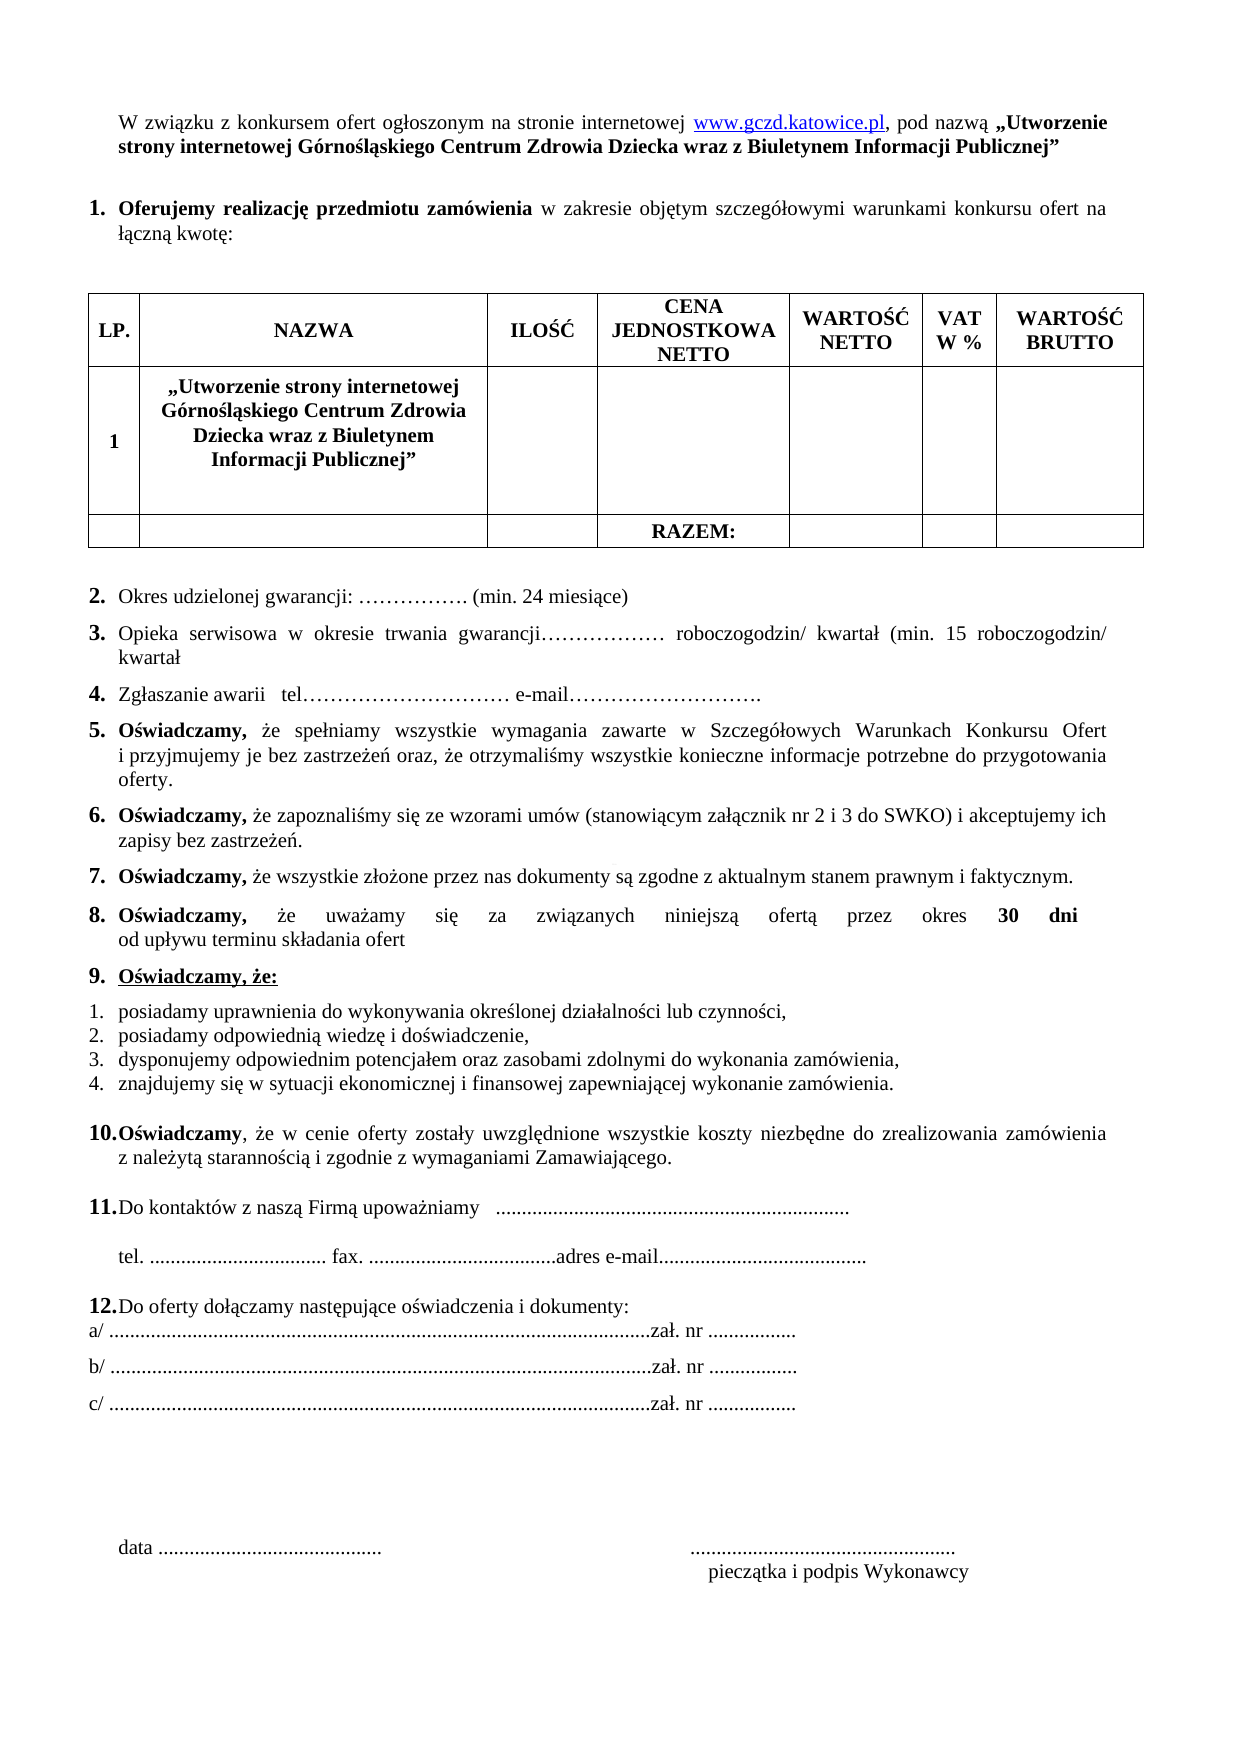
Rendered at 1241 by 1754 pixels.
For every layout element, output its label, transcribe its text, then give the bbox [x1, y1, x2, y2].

table_cell [89, 515, 139, 547]
table_header WARTOŚĆ BRUTTO [997, 294, 1143, 366]
table_cell [923, 367, 996, 514]
list posiadamy odpowiednią wiedzę i doświadczenie, [88, 1023, 1108, 1047]
table_cell [997, 367, 1143, 514]
list Do kontaktów z naszą Firmą upoważniamy .................................................................... [88, 1193, 1108, 1220]
list Opieka serwisowa w okresie trwania gwarancji……………… roboczogodzin/ kwartał (min. 15 roboczogodzin/ kwartał [88, 619, 1108, 669]
text W związku z konkursem ofert ogłoszonym na stronie internetowej www.gczd.katowice.pl, pod nazwą „Utworzenie strony internetowej Górnośląskiego Centrum Zdrowia Dziecka wraz z Biuletynem Informacji Publicznej” [118, 110, 1108, 158]
table_cell 1 [89, 367, 139, 514]
table_header VAT W % [923, 294, 996, 366]
table_cell „Utworzenie strony internetowej Górnośląskiego Centrum Zdrowia Dziecka wraz z Biuletynem Informacji Publicznej” [140, 367, 487, 514]
list Oferujemy realizację przedmiotu zamówienia w zakresie objętym szczegółowymi warunkami konkursu ofert na łączną kwotę: [88, 194, 1108, 245]
table_cell [598, 367, 789, 514]
text tel. .................................. fax. ....................................adres e-mail........................................ [88, 1244, 1108, 1268]
table_cell [140, 515, 487, 547]
table_cell RAZEM: [598, 515, 789, 547]
table_cell [923, 515, 996, 547]
list znajdujemy się w sytuacji ekonomicznej i finansowej zapewniającej wykonanie zamówienia. [88, 1071, 1108, 1095]
list Oświadczamy, że uważamy się za związanych niniejszą ofertą przez okres 30 dni od upływu terminu składania ofert [88, 901, 1108, 951]
list dysponujemy odpowiednim potencjałem oraz zasobami zdolnymi do wykonania zamówienia, [88, 1047, 1108, 1071]
list Oświadczamy, że spełniamy wszystkie wymagania zawarte w Szczegółowych Warunkach Konkursu Ofert i przyjmujemy je bez zastrzeżeń oraz, że otrzymaliśmy wszystkie konieczne informacje potrzebne do przygotowania oferty. [88, 716, 1108, 791]
text c/ ........................................................................................................zał. nr ................. [88, 1390, 1108, 1414]
list Zgłaszanie awarii tel………………………… e-mail………………………. [88, 680, 1108, 706]
list Oświadczamy, że: [88, 962, 1108, 988]
table_cell [997, 515, 1143, 547]
table_cell [790, 367, 922, 514]
table_header CENA JEDNOSTKOWA NETTO [598, 294, 789, 366]
text pieczątka i podpis Wykonawcy [605, 1559, 1108, 1583]
list Oświadczamy, że zapoznaliśmy się ze wzorami umów (stanowiącym załącznik nr 2 i 3 do SWKO) i akceptujemy ich zapisy bez zastrzeżeń. [88, 801, 1108, 852]
table_header ILOŚĆ [488, 294, 597, 366]
table_cell [790, 515, 922, 547]
list posiadamy uprawnienia do wykonywania określonej działalności lub czynności, [88, 999, 1108, 1023]
list Oświadczamy, że w cenie oferty zostały uwzględnione wszystkie koszty niezbędne do zrealizowania zamówienia z należytą starannością i zgodnie z wymaganiami Zamawiającego. [88, 1119, 1108, 1169]
table_cell [488, 367, 597, 514]
list Oświadczamy, że wszystkie złożone przez nas dokumenty są zgodne z aktualnym stanem prawnym i faktycznym. [88, 862, 1108, 888]
text data ........................................... ................................................... [118, 1534, 1108, 1559]
table_header NAZWA [140, 294, 487, 366]
table_header WARTOŚĆ NETTO [790, 294, 922, 366]
list Do oferty dołączamy następujące oświadczenia i dokumenty: [88, 1292, 1108, 1318]
text a/ ........................................................................................................zał. nr ................. [88, 1318, 1108, 1342]
list Okres udzielonej gwarancji: ……………. (min. 24 miesiące) [88, 582, 1108, 608]
table_cell [488, 515, 597, 547]
table_header LP. [89, 294, 139, 366]
text b/ ........................................................................................................zał. nr ................. [88, 1354, 1108, 1378]
